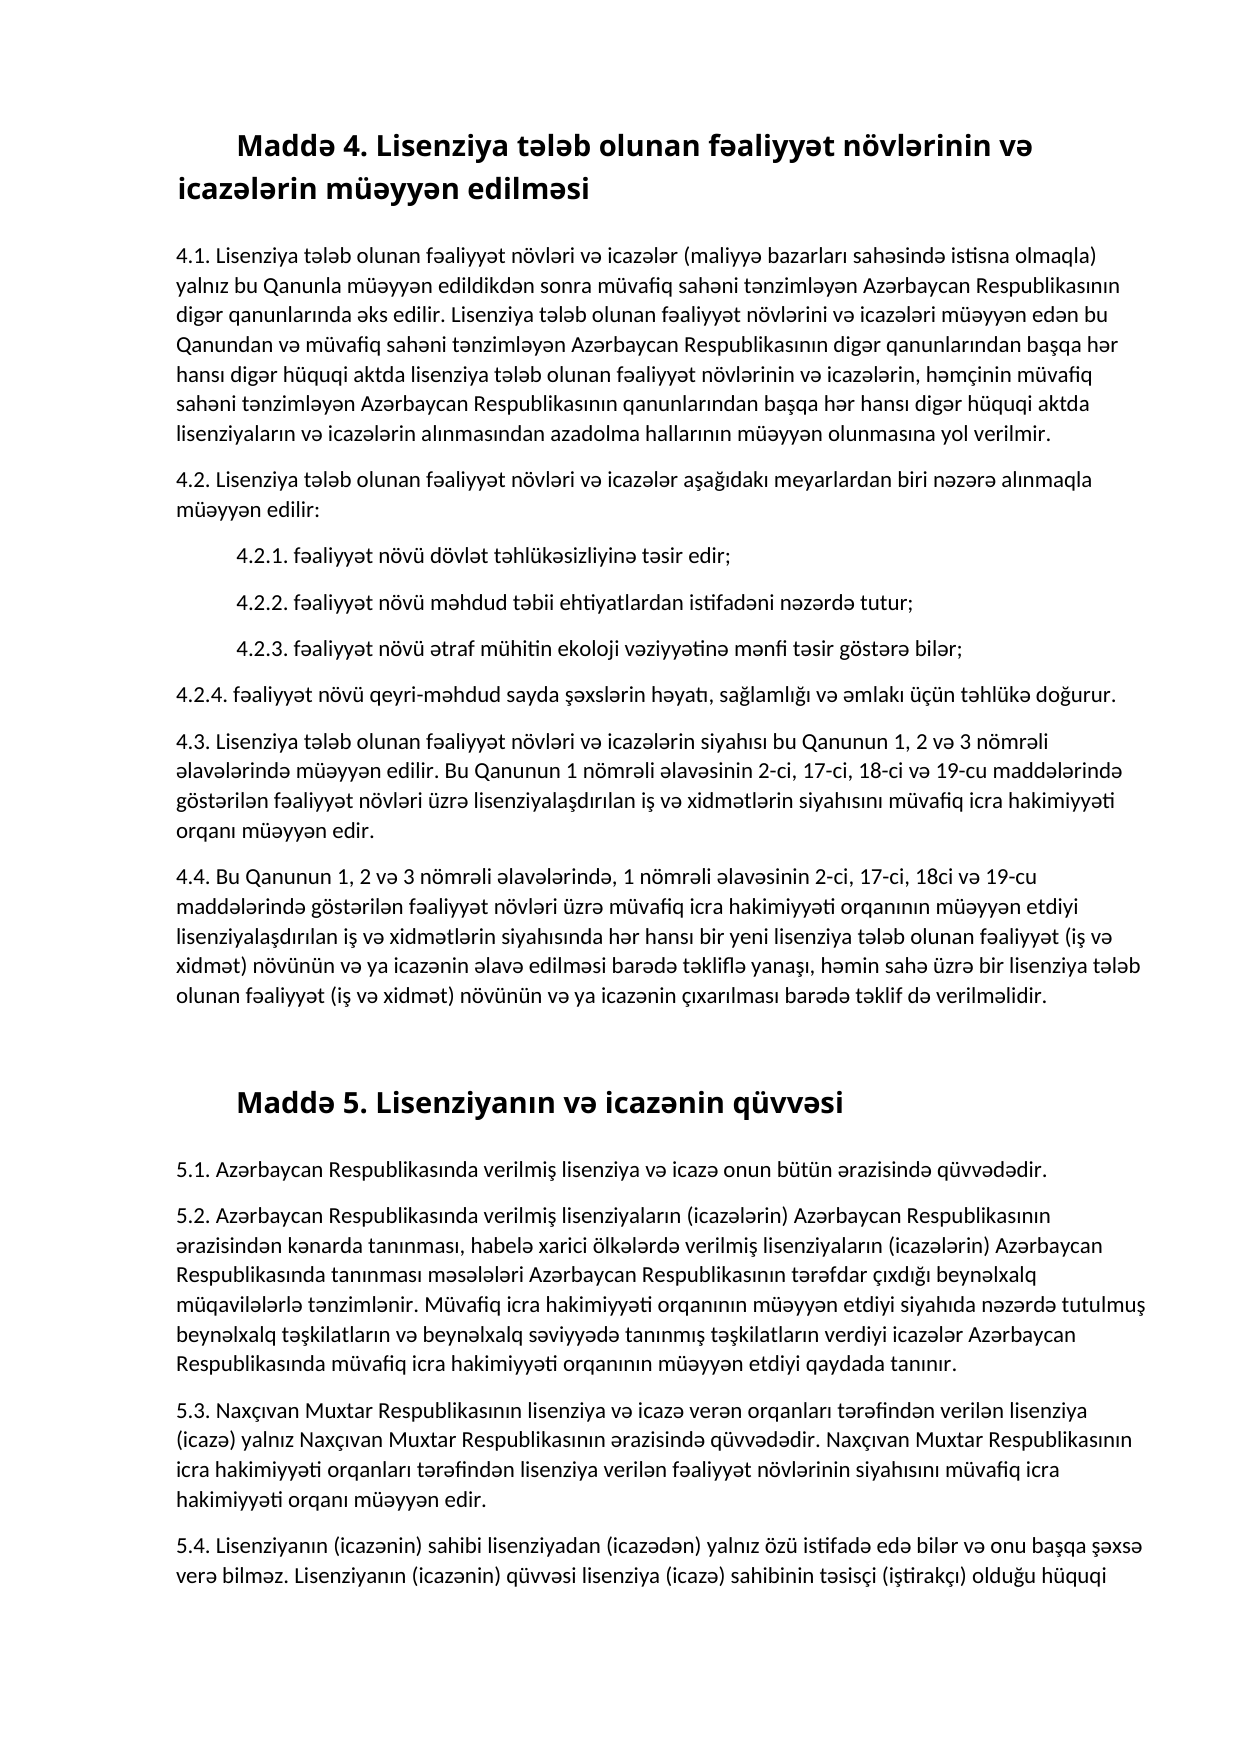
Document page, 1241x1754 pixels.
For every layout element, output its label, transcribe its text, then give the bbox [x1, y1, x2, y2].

text 5.3. Naxçıvan Muxtar Respublikasının lisenziya və icazə verən orqanları tərəfindən verilən lisenziya (icazə) yalnız Naxçıvan Muxtar Respublikasının ərazisində qüvvədədir. Naxçıvan Muxtar Respublikasının icra hakimiyyəti orqanları tərəfindən lisenziya verilən fəaliyyət növlərinin siyahısını müvafiq icra hakimiyyəti orqanı müəyyən edir. [176, 1396, 1148, 1513]
text 5.1. Azərbaycan Respublikasında verilmiş lisenziya və icazə onun bütün ərazisində qüvvədədir. [176, 1155, 1148, 1183]
text 4.1. Lisenziya tələb olunan fəaliyyət növləri və icazələr (maliyyə bazarları sahəsində istisna olmaqla) yalnız bu Qanunla müəyyən edildikdən sonra müvafiq sahəni tənzimləyən Azərbaycan Respublikasının digər qanunlarında əks edilir. Lisenziya tələb olunan fəaliyyət növlərini və icazələri müəyyən edən bu Qanundan və müvafiq sahəni tənzimləyən Azərbaycan Respublikasının digər qanunlarından başqa hər hansı digər hüquqi aktda lisenziya tələb olunan fəaliyyət növlərinin və icazələrin, həmçinin müvafiq sahəni tənzimləyən Azərbaycan Respublikasının qanunlarından başqa hər hansı digər hüquqi aktda lisenziyaların və icazələrin alınmasından azadolma hallarının müəyyən olunmasına yol verilmir. [176, 241, 1148, 447]
text 4.2.2. fəaliyyət növü məhdud təbii ehtiyatlardan istifadəni nəzərdə tutur; [236, 588, 1148, 616]
text 4.2. Lisenziya tələb olunan fəaliyyət növləri və icazələr aşağıdakı meyarlardan biri nəzərə alınmaqla müəyyən edilir: [176, 466, 1148, 523]
subtitle Maddə 5. Lisenziyanın və icazənin qüvvəsi [236, 1082, 1152, 1122]
text 4.2.3. fəaliyyət növü ətraf mühitin ekoloji vəziyyətinə mənfi təsir göstərə bilər; [236, 634, 1148, 662]
text 4.3. Lisenziya tələb olunan fəaliyyət növləri və icazələrin siyahısı bu Qanunun 1, 2 və 3 nömrəli əlavələrində müəyyən edilir. Bu Qanunun 1 nömrəli əlavəsinin 2-ci, 17-ci, 18-ci və 19-cu maddələrində göstərilən fəaliyyət növləri üzrə lisenziyalaşdırılan iş və xidmətlərin siyahısını müvafiq icra hakimiyyəti orqanı müəyyən edir. [176, 727, 1148, 844]
text 4.2.4. fəaliyyət növü qeyri-məhdud sayda şəxslərin həyatı, sağlamlığı və əmlakı üçün təhlükə doğurur. [176, 681, 1148, 709]
text 4.4. Bu Qanunun 1, 2 və 3 nömrəli əlavələrində, 1 nömrəli əlavəsinin 2-ci, 17-ci, 18ci və 19-cu maddələrində göstərilən fəaliyyət növləri üzrə müvafiq icra hakimiyyəti orqanının müəyyən etdiyi lisenziyalaşdırılan iş və xidmətlərin siyahısında hər hansı bir yeni lisenziya tələb olunan fəaliyyət (iş və xidmət) növünün və ya icazənin əlavə edilməsi barədə təkliflə yanaşı, həmin sahə üzrə bir lisenziya tələb olunan fəaliyyət (iş və xidmət) növünün və ya icazənin çıxarılması barədə təklif də verilməlidir. [176, 862, 1148, 1009]
text 5.2. Azərbaycan Respublikasında verilmiş lisenziyaların (icazələrin) Azərbaycan Respublikasının ərazisindən kənarda tanınması, habelə xarici ölkələrdə verilmiş lisenziyaların (icazələrin) Azərbaycan Respublikasında tanınması məsələləri Azərbaycan Respublikasının tərəfdar çıxdığı beynəlxalq müqavilələrlə tənzimlənir. Müvafiq icra hakimiyyəti orqanının müəyyən etdiyi siyahıda nəzərdə tutulmuş beynəlxalq təşkilatların və beynəlxalq səviyyədə tanınmış təşkilatların verdiyi icazələr Azərbaycan Respublikasında müvafiq icra hakimiyyəti orqanının müəyyən etdiyi qaydada tanınır. [176, 1201, 1148, 1377]
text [176, 1531, 1148, 1589]
text 4.2.1. fəaliyyət növü dövlət təhlükəsizliyinə təsir edir; [236, 542, 1148, 569]
subtitle Maddə 4. Lisenziya tələb olunan fəaliyyət növlərinin və icazələrin müəyyən edilməsi [177, 126, 1152, 208]
